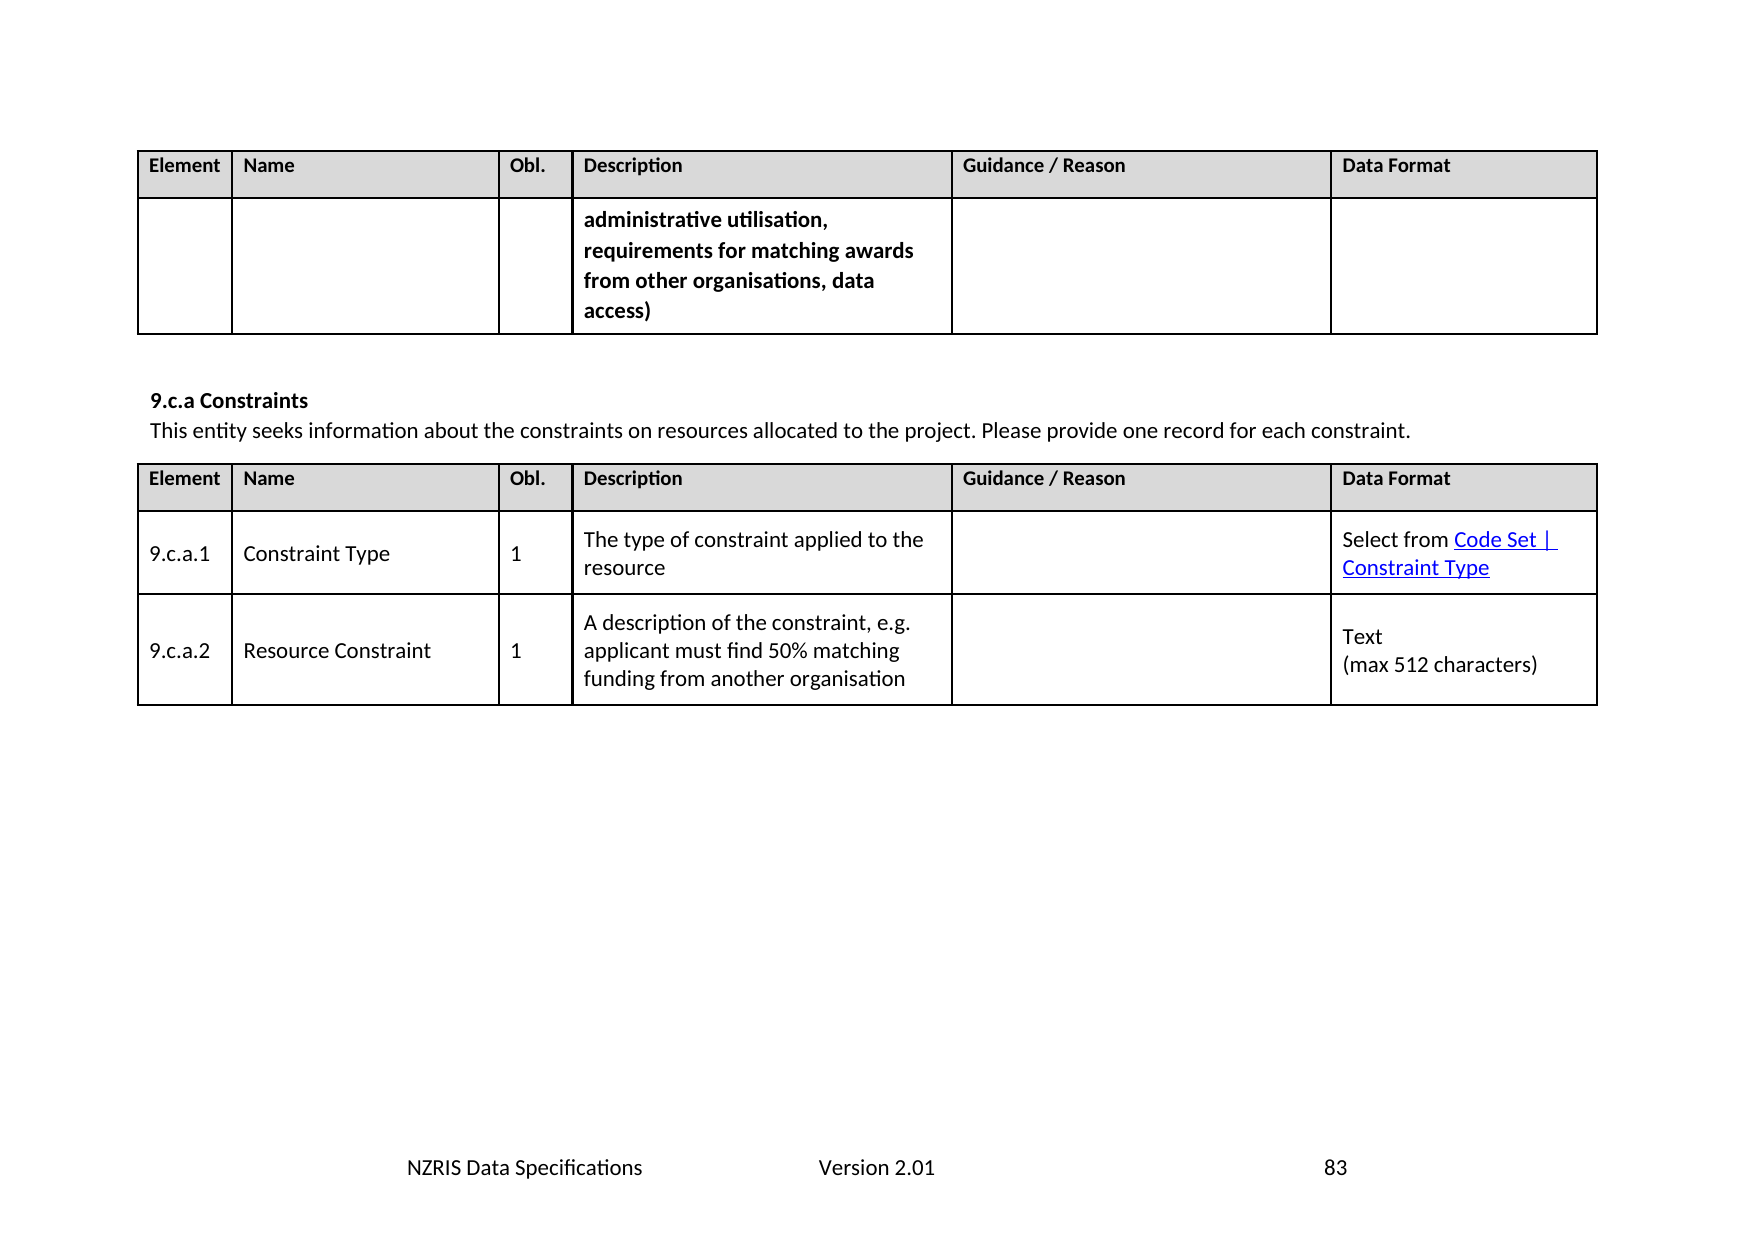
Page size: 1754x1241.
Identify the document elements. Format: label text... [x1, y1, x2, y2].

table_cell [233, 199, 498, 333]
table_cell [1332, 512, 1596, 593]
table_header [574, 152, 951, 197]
subtitle 9.c.a Constraints [150, 386, 1604, 414]
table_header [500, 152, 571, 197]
text This entity seeks information about the constraints on resources allocated to the project. Please provide one record for each constraint. [150, 416, 1604, 444]
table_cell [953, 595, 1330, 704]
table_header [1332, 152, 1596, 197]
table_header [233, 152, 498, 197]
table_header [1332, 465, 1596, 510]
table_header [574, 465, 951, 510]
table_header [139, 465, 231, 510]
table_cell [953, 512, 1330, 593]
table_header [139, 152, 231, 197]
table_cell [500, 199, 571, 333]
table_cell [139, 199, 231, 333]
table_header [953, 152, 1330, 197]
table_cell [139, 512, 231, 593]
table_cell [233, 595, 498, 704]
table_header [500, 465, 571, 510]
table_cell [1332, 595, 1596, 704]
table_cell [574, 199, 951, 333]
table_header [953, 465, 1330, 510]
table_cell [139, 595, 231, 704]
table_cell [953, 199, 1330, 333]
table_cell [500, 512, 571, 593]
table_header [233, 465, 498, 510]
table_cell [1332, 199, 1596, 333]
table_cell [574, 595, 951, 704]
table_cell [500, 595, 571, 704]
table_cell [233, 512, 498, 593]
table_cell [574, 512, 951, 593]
